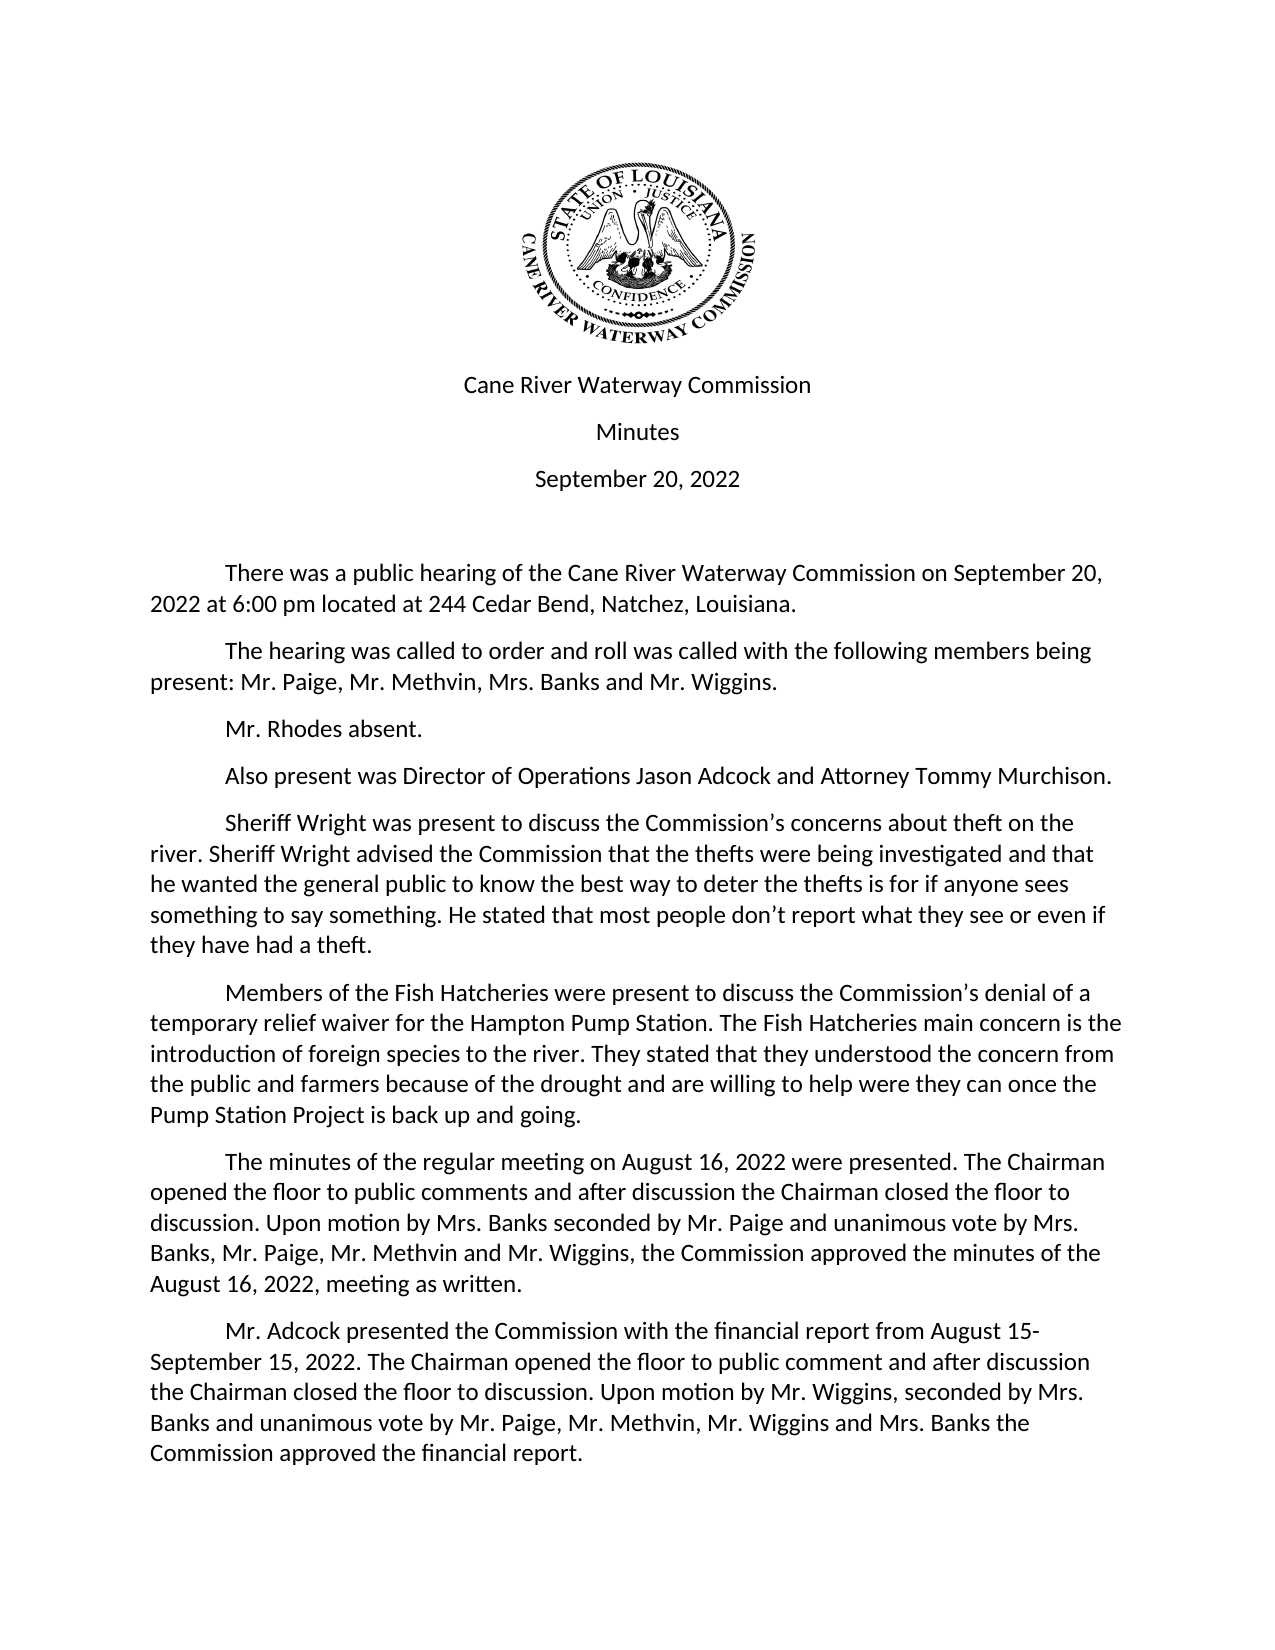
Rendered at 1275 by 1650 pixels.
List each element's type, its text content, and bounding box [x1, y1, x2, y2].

text Also present was Director of Operations Jason Adcock and Attorney Tommy Murchison. [150, 760, 1125, 791]
text The hearing was called to order and roll was called with the following members being present: Mr. Paige, Mr. Methvin, Mrs. Banks and Mr. Wiggins. [150, 635, 1125, 696]
text Mr. Adcock presented the Commission with the financial report from August 15-September 15, 2022. The Chairman opened the floor to public comment and after discussion the Chairman closed the floor to discussion. Upon motion by Mr. Wiggins, seconded by Mrs. Banks and unanimous vote by Mr. Paige, Mr. Methvin, Mr. Wiggins and Mrs. Banks the Commission approved the financial report. [150, 1315, 1125, 1468]
text Mr. Rhodes absent. [150, 713, 1125, 743]
text Sheriff Wright was present to discuss the Commission’s concerns about theft on the river. Sheriff Wright advised the Commission that the thefts were being investigated and that he wanted the general public to know the best way to deter the thefts is for if anyone sees something to say something. He stated that most people don’t report what they see or even if they have had a theft. [150, 807, 1125, 960]
picture [501, 150, 998, 350]
text Cane River Waterway Commission [150, 369, 1125, 399]
text Members of the Fish Hatcheries were present to discuss the Commission’s denial of a temporary relief waiver for the Hampton Pump Station. The Fish Hatcheries main concern is the introduction of foreign species to the river. They stated that they understood the concern from the public and farmers because of the drought and are willing to help were they can once the Pump Station Project is back up and going. [150, 977, 1125, 1129]
text Minutes [150, 416, 1125, 447]
text September 20, 2022 [150, 463, 1125, 494]
text The minutes of the regular meeting on August 16, 2022 were presented. The Chairman opened the floor to public comments and after discussion the Chairman closed the floor to discussion. Upon motion by Mrs. Banks seconded by Mr. Paige and unanimous vote by Mrs. Banks, Mr. Paige, Mr. Methvin and Mr. Wiggins, the Commission approved the minutes of the August 16, 2022, meeting as written. [150, 1146, 1125, 1298]
text There was a public hearing of the Cane River Waterway Commission on September 20, 2022 at 6:00 pm located at 244 Cedar Bend, Natchez, Louisiana. [150, 558, 1125, 619]
